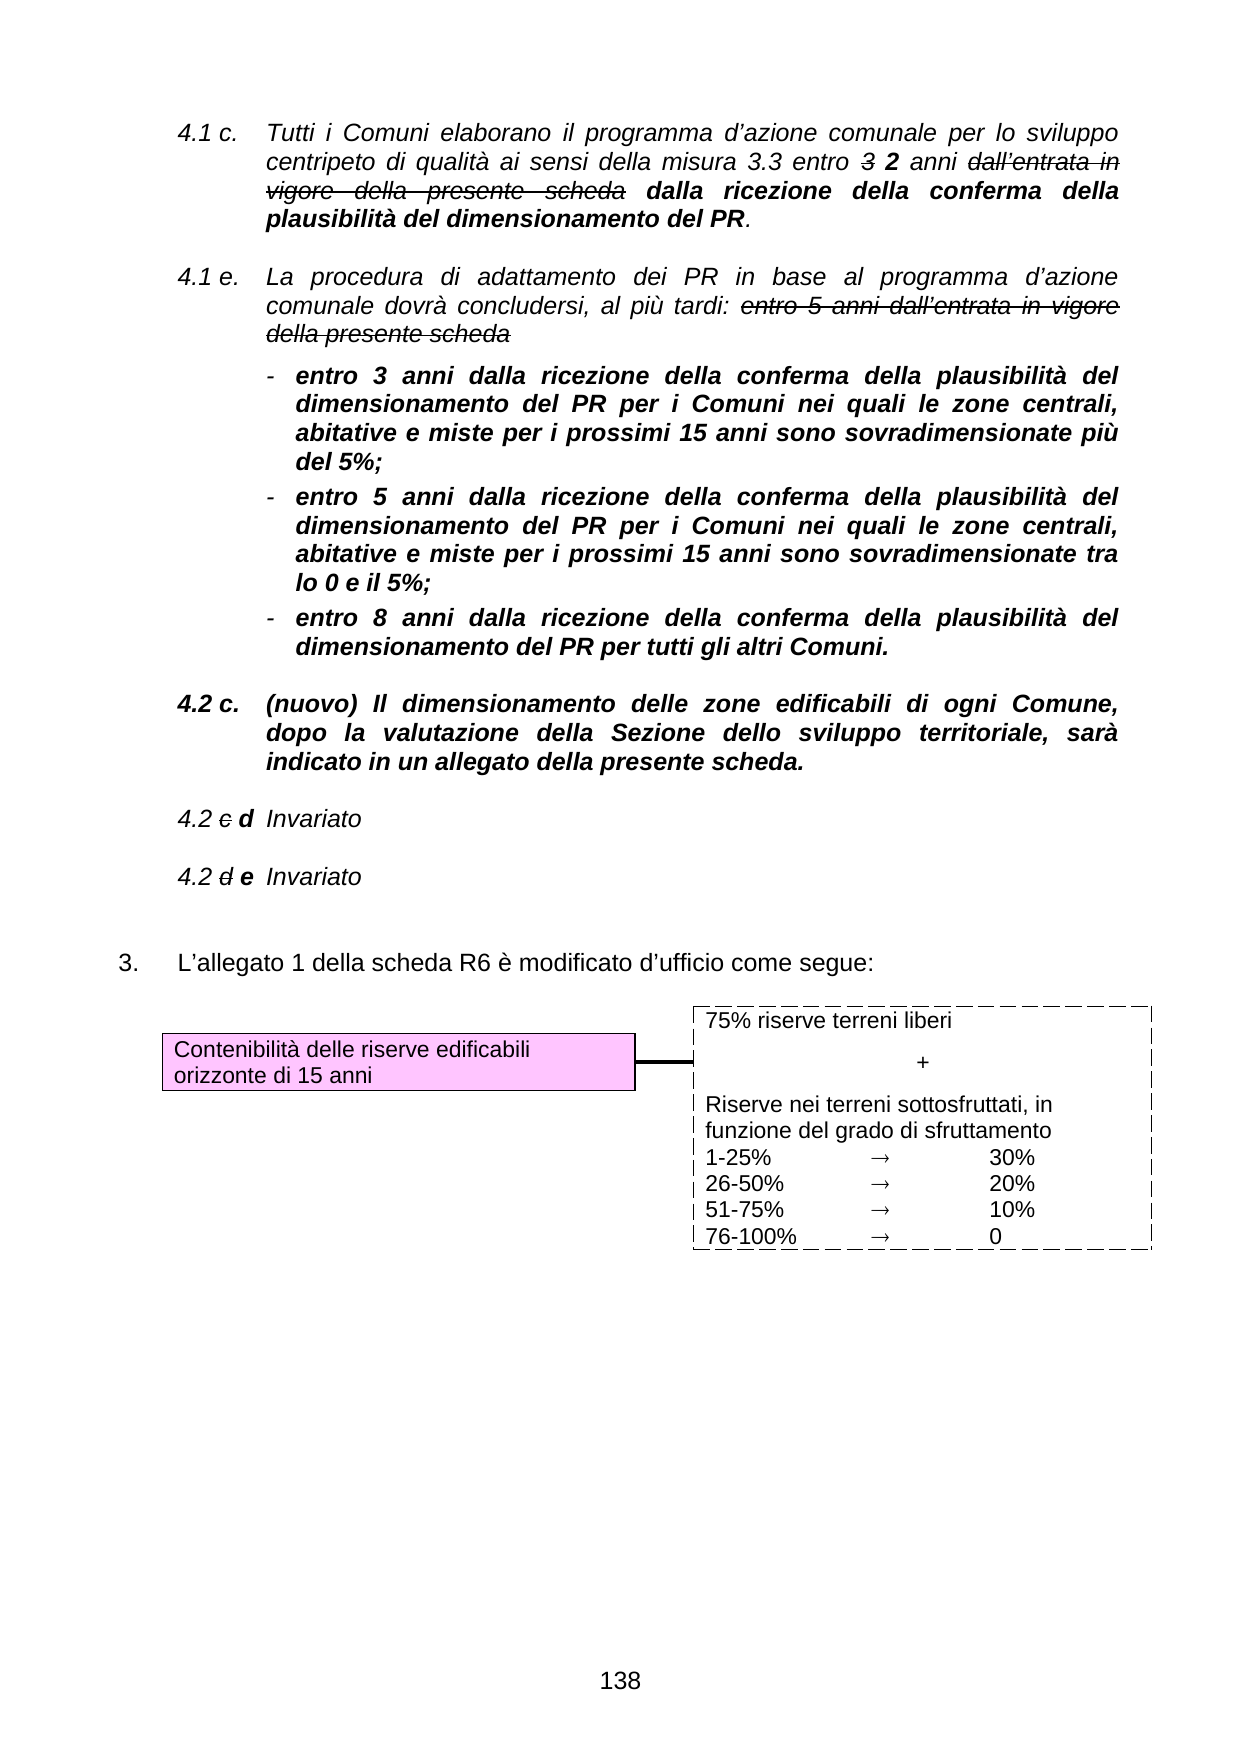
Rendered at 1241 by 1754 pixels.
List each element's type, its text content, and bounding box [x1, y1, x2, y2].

list entro 3 anni dalla ricezione della conferma della plausibilità del dimensionamento del PR per i Comuni nei quali le zone centrali, abitative e miste per i prossimi 15 anni sono sovradimensionate più del 5%; [266, 361, 1122, 476]
list entro 8 anni dalla ricezione della conferma della plausibilità del dimensionamento del PR per tutti gli altri Comuni. [266, 603, 1122, 661]
text 4.2 d e Invariato [177, 862, 1122, 891]
text 4.1 c. Tutti i Comuni elaborano il programma d’azione comunale per lo sviluppo centripeto di qualità ai sensi della misura 3.3 entro 3 2 anni dall’entrata in vigore della presente scheda dalla ricezione della conferma della plausibilità del dimensionamento del PR. [177, 118, 1122, 233]
text 4.2 c d Invariato [177, 804, 1122, 833]
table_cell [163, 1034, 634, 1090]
text 4.2 c. (nuovo) Il dimensionamento delle zone edificabili di ogni Comune, dopo la valutazione della Sezione dello sviluppo territoriale, sarà indicato in un allegato della presente scheda. [177, 689, 1122, 776]
list L’allegato 1 della scheda R6 è modificato d’ufficio come segue: [118, 948, 1122, 977]
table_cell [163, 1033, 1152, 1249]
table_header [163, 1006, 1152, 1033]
list entro 5 anni dalla ricezione della conferma della plausibilità del dimensionamento del PR per i Comuni nei quali le zone centrali, abitative e miste per i prossimi 15 anni sono sovradimensionate tra lo 0 e il 5%; [266, 482, 1122, 597]
text 4.1 e. La procedura di adattamento dei PR in base al programma d’azione comunale dovrà concludersi, al più tardi: entro 5 anni dall’entrata in vigore della presente scheda [177, 262, 1122, 348]
